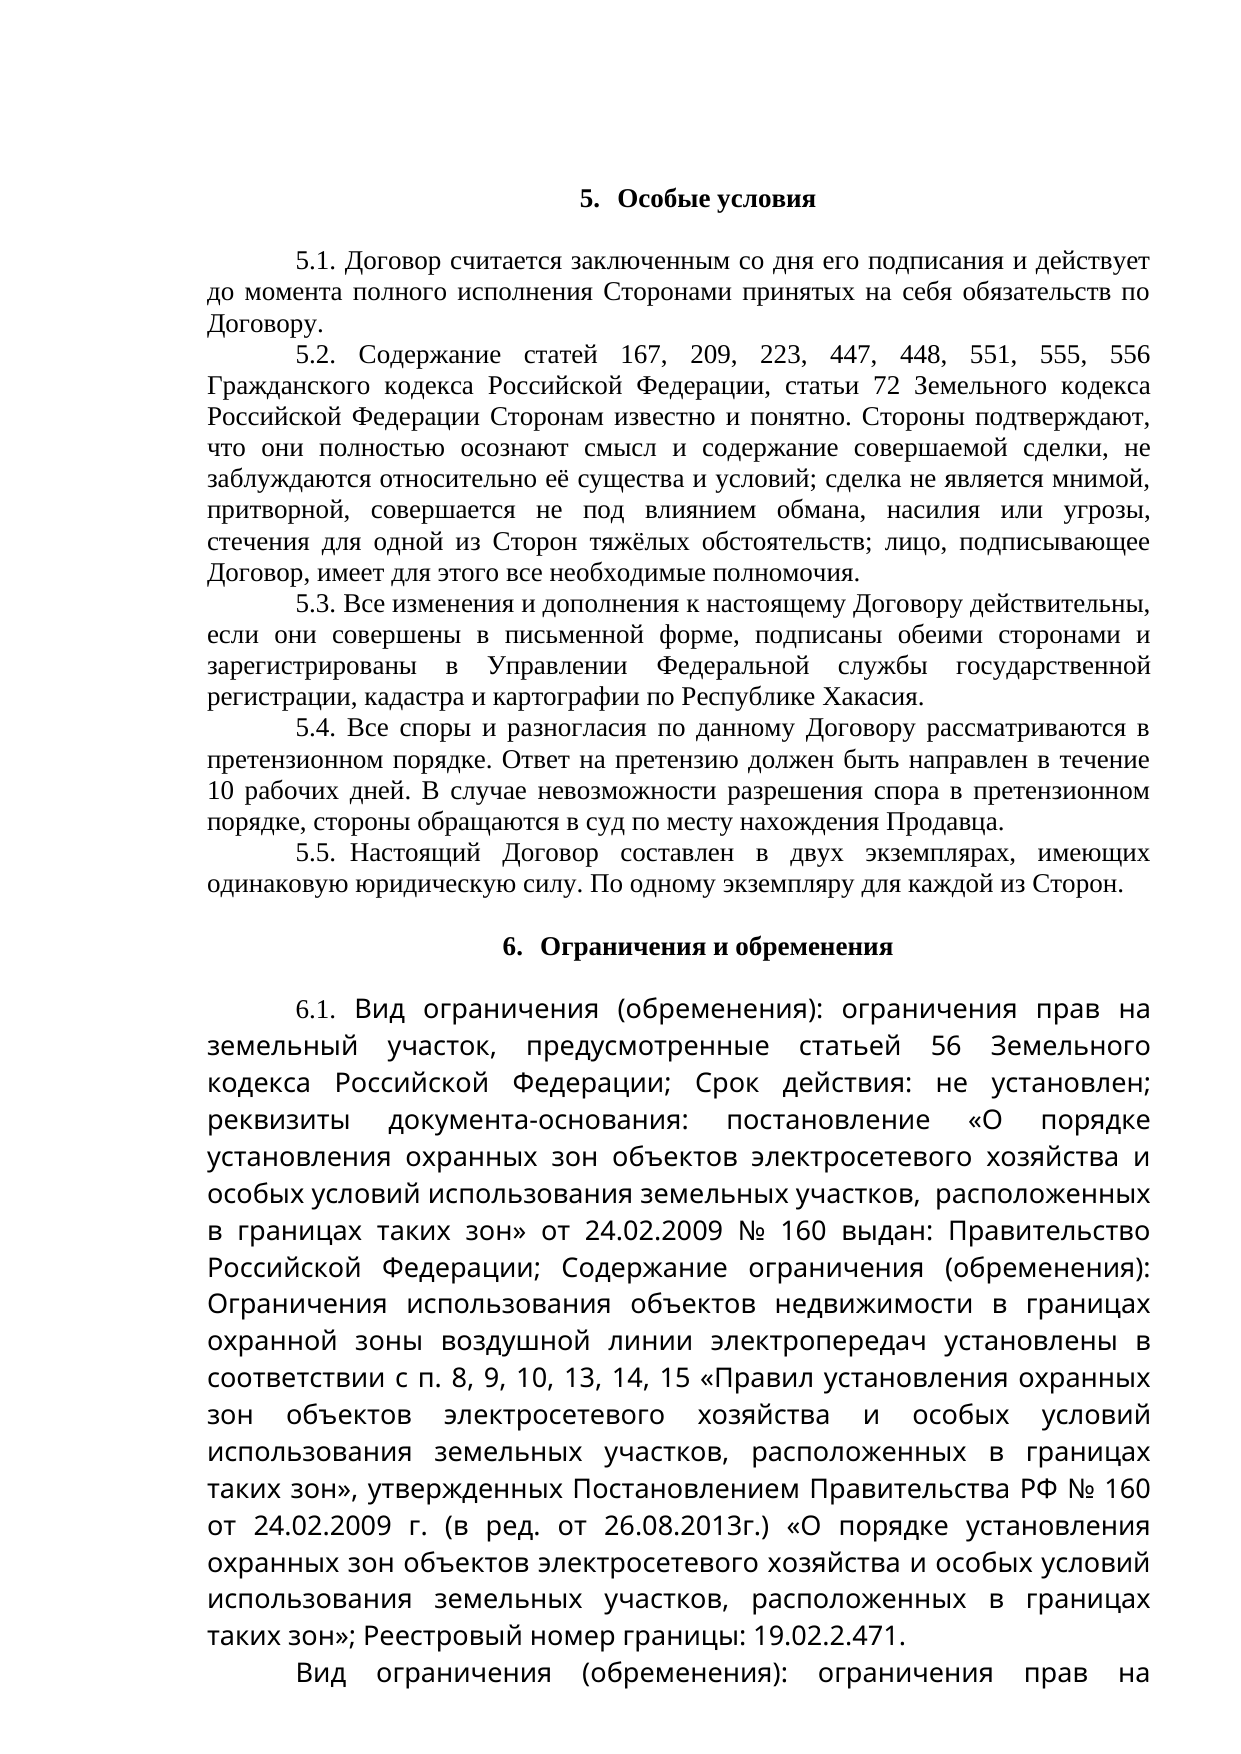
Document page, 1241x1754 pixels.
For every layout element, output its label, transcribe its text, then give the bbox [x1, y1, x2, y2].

list 5.4. Все споры и разногласия по данному Договору рассматриваются в претензионном порядке. Ответ на претензию должен быть направлен в течение 10 рабочих дней. В случае невозможности разрешения спора в претензионном порядке, стороны обращаются в суд по месту нахождения Продавца. [207, 712, 1152, 836]
list Ограничения и обременения [244, 929, 1152, 961]
list 5.1. Договор считается заключенным со дня его подписания и действует до момента полного исполнения Сторонами принятых на себя обязательств по Договору. [207, 244, 1152, 338]
text 6.1. Вид ограничения (обременения): ограничения прав на земельный участок, предусмотренные статьей 56 Земельного кодекса Российской Федерации; Срок действия: не установлен; реквизиты документа-основания: постановление «О порядке установления охранных зон объектов электросетевого хозяйства и особых условий использования земельных участков, расположенных в границах таких зон» от 24.02.2009 № 160 выдан: Правительство Российской Федерации; Содержание ограничения (обременения): Ограничения использования объектов недвижимости в границах охранной зоны воздушной линии электропередач установлены в соответствии с п. 8, 9, 10, 13, 14, 15 «Правил установления охранных зон объектов электросетевого хозяйства и особых условий использования земельных участков, расположенных в границах таких зон», утвержденных Постановлением Правительства РФ № 160 от 24.02.2009 г. (в ред. от 26.08.2013г.) «О порядке установления охранных зон объектов электросетевого хозяйства и особых условий использования земельных участков, расположенных в границах таких зон»; Реестровый номер границы: 19.02.2.471. [207, 990, 1152, 1654]
list 5.3. Все изменения и дополнения к настоящему Договору действительны, если они совершены в письменной форме, подписаны обеими сторонами и зарегистрированы в Управлении Федеральной службы государственной регистрации, кадастра и картографии по Республике Хакасия. [207, 587, 1152, 712]
list 5.5. Настоящий Договор составлен в двух экземплярах, имеющих одинаковую юридическую силу. По одному экземпляру для каждой из Сторон. [207, 836, 1152, 898]
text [207, 1654, 1152, 1691]
list 5.2. Содержание статей 167, 209, 223, 447, 448, 551, 555, 556 Гражданского кодекса Российской Федерации, статьи 72 Земельного кодекса Российской Федерации Сторонам известно и понятно. Стороны подтверждают, что они полностью осознают смысл и содержание совершаемой сделки, не заблуждаются относительно её существа и условий; сделка не является мнимой, притворной, совершается не под влиянием обмана, насилия или угрозы, стечения для одной из Сторон тяжёлых обстоятельств; лицо, подписывающее Договор, имеет для этого все необходимые полномочия. [207, 338, 1152, 587]
list Особые условия [244, 182, 1152, 213]
